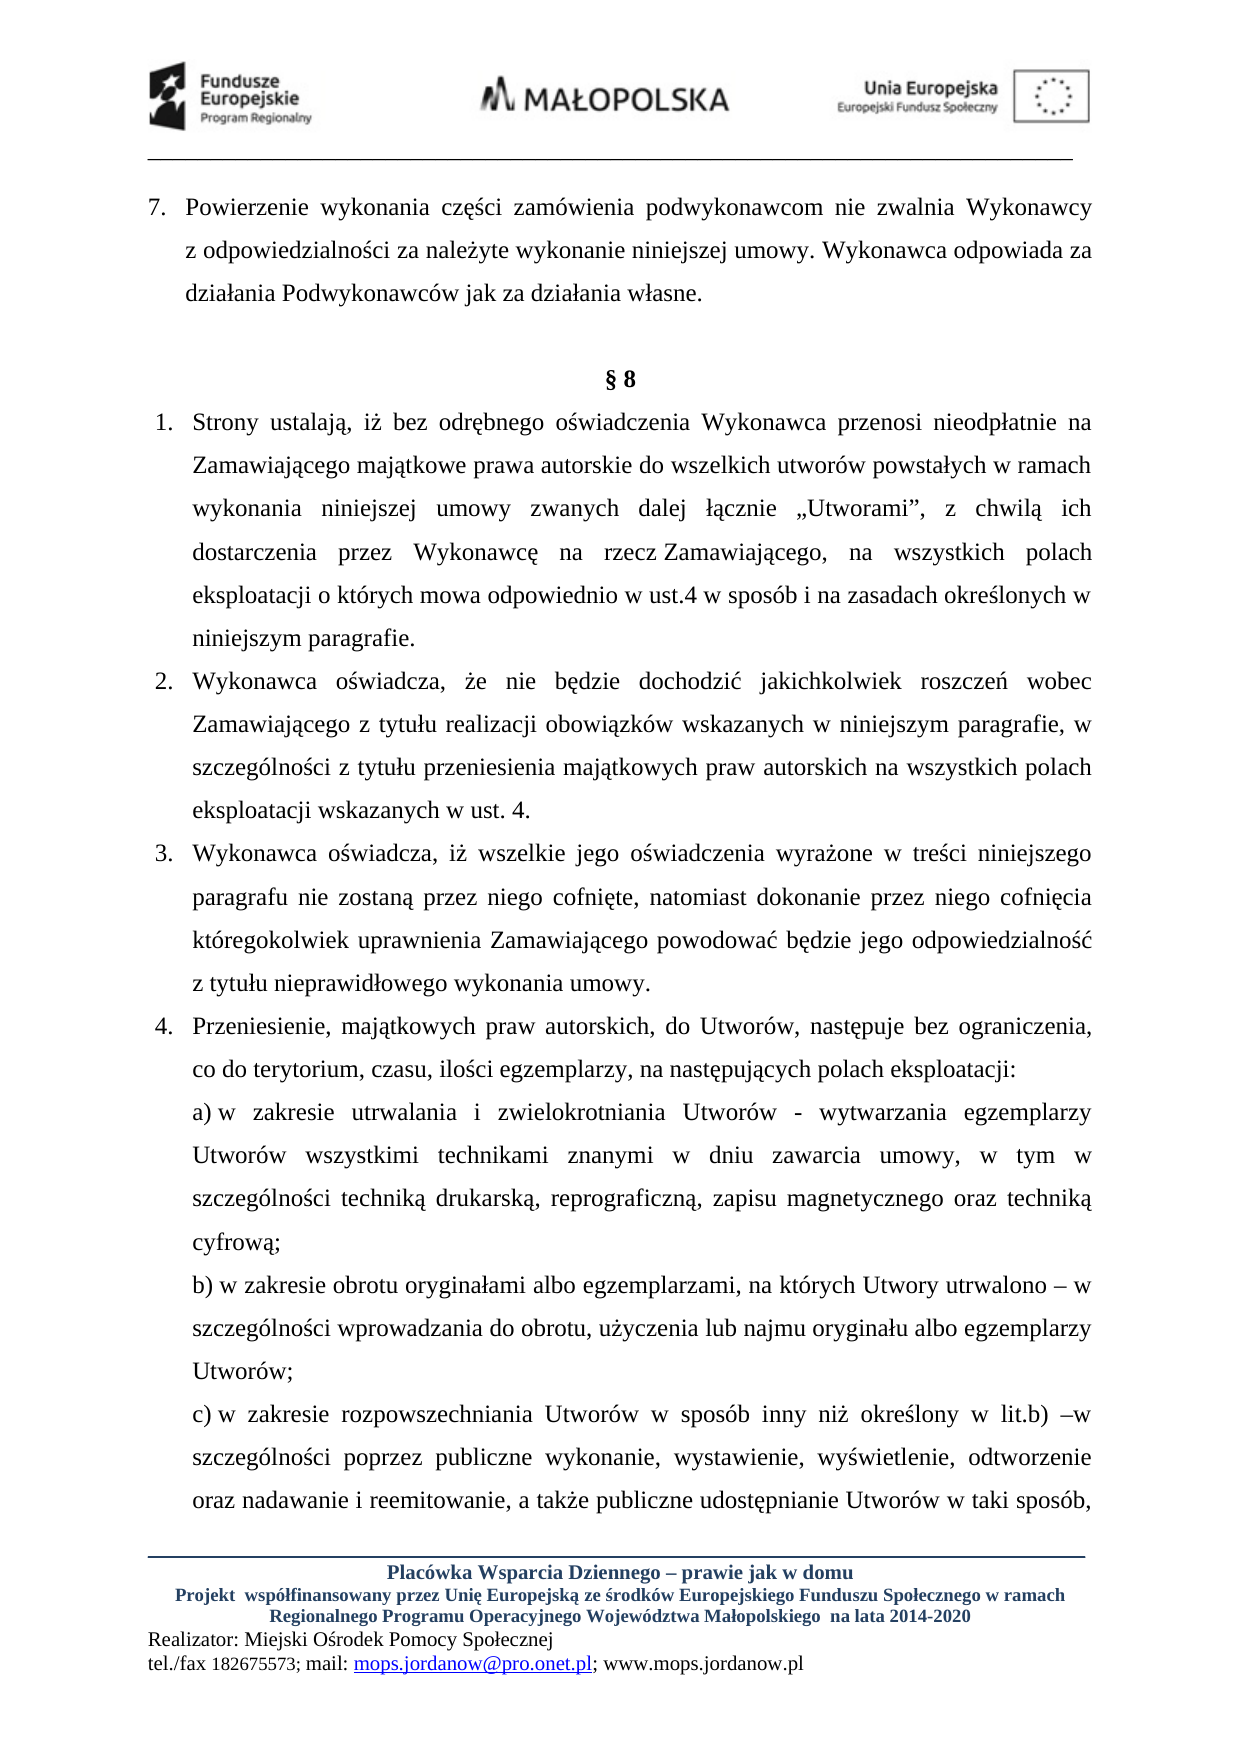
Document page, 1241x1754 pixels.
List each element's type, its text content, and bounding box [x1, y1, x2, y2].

list Przeniesienie, majątkowych praw autorskich, do Utworów, następuje bez ograniczenia, co do terytorium, czasu, ilości egzemplarzy, na następujących polach eksploatacji: [154, 1011, 1093, 1083]
text § 8 [148, 364, 1093, 393]
list Strony ustalają, iż bez odrębnego oświadczenia Wykonawca przenosi nieodpłatnie na Zamawiającego majątkowe prawa autorskie do wszelkich utworów powstałych w ramach wykonania niniejszej umowy zwanych dalej łącznie „Utworami”, z chwilą ich dostarczenia przez Wykonawcę na rzecz Zamawiającego, na wszystkich polach eksploatacji o których mowa odpowiednio w ust.4 w sposób i na zasadach określonych w niniejszym paragrafie. [154, 407, 1093, 652]
picture [147, 59, 1093, 134]
list Wykonawca oświadcza, iż wszelkie jego oświadczenia wyrażone w treści niniejszego paragrafu nie zostaną przez niego cofnięte, natomiast dokonanie przez niego cofnięcia któregokolwiek uprawnienia Zamawiającego powodować będzie jego odpowiedzialność z tytułu nieprawidłowego wykonania umowy. [154, 838, 1093, 997]
list Powierzenie wykonania części zamówienia podwykonawcom nie zwalnia Wykonawcy z odpowiedzialności za należyte wykonanie niniejszej umowy. Wykonawca odpowiada za działania Podwykonawców jak za działania własne. [148, 192, 1093, 307]
text b) w zakresie obrotu oryginałami albo egzemplarzami, na których Utwory utrwalono – w szczególności wprowadzania do obrotu, użyczenia lub najmu oryginału albo egzemplarzy Utworów; [192, 1270, 1093, 1385]
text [192, 1399, 1093, 1514]
text a) w zakresie utrwalania i zwielokrotniania Utworów - wytwarzania egzemplarzy Utworów wszystkimi technikami znanymi w dniu zawarcia umowy, w tym w szczególności techniką drukarską, reprograficzną, zapisu magnetycznego oraz techniką cyfrową; [192, 1097, 1093, 1255]
list Wykonawca oświadcza, że nie będzie dochodzić jakichkolwiek roszczeń wobec Zamawiającego z tytułu realizacji obowiązków wskazanych w niniejszym paragrafie, w szczególności z tytułu przeniesienia majątkowych praw autorskich na wszystkich polach eksploatacji wskazanych w ust. 4. [154, 666, 1093, 824]
